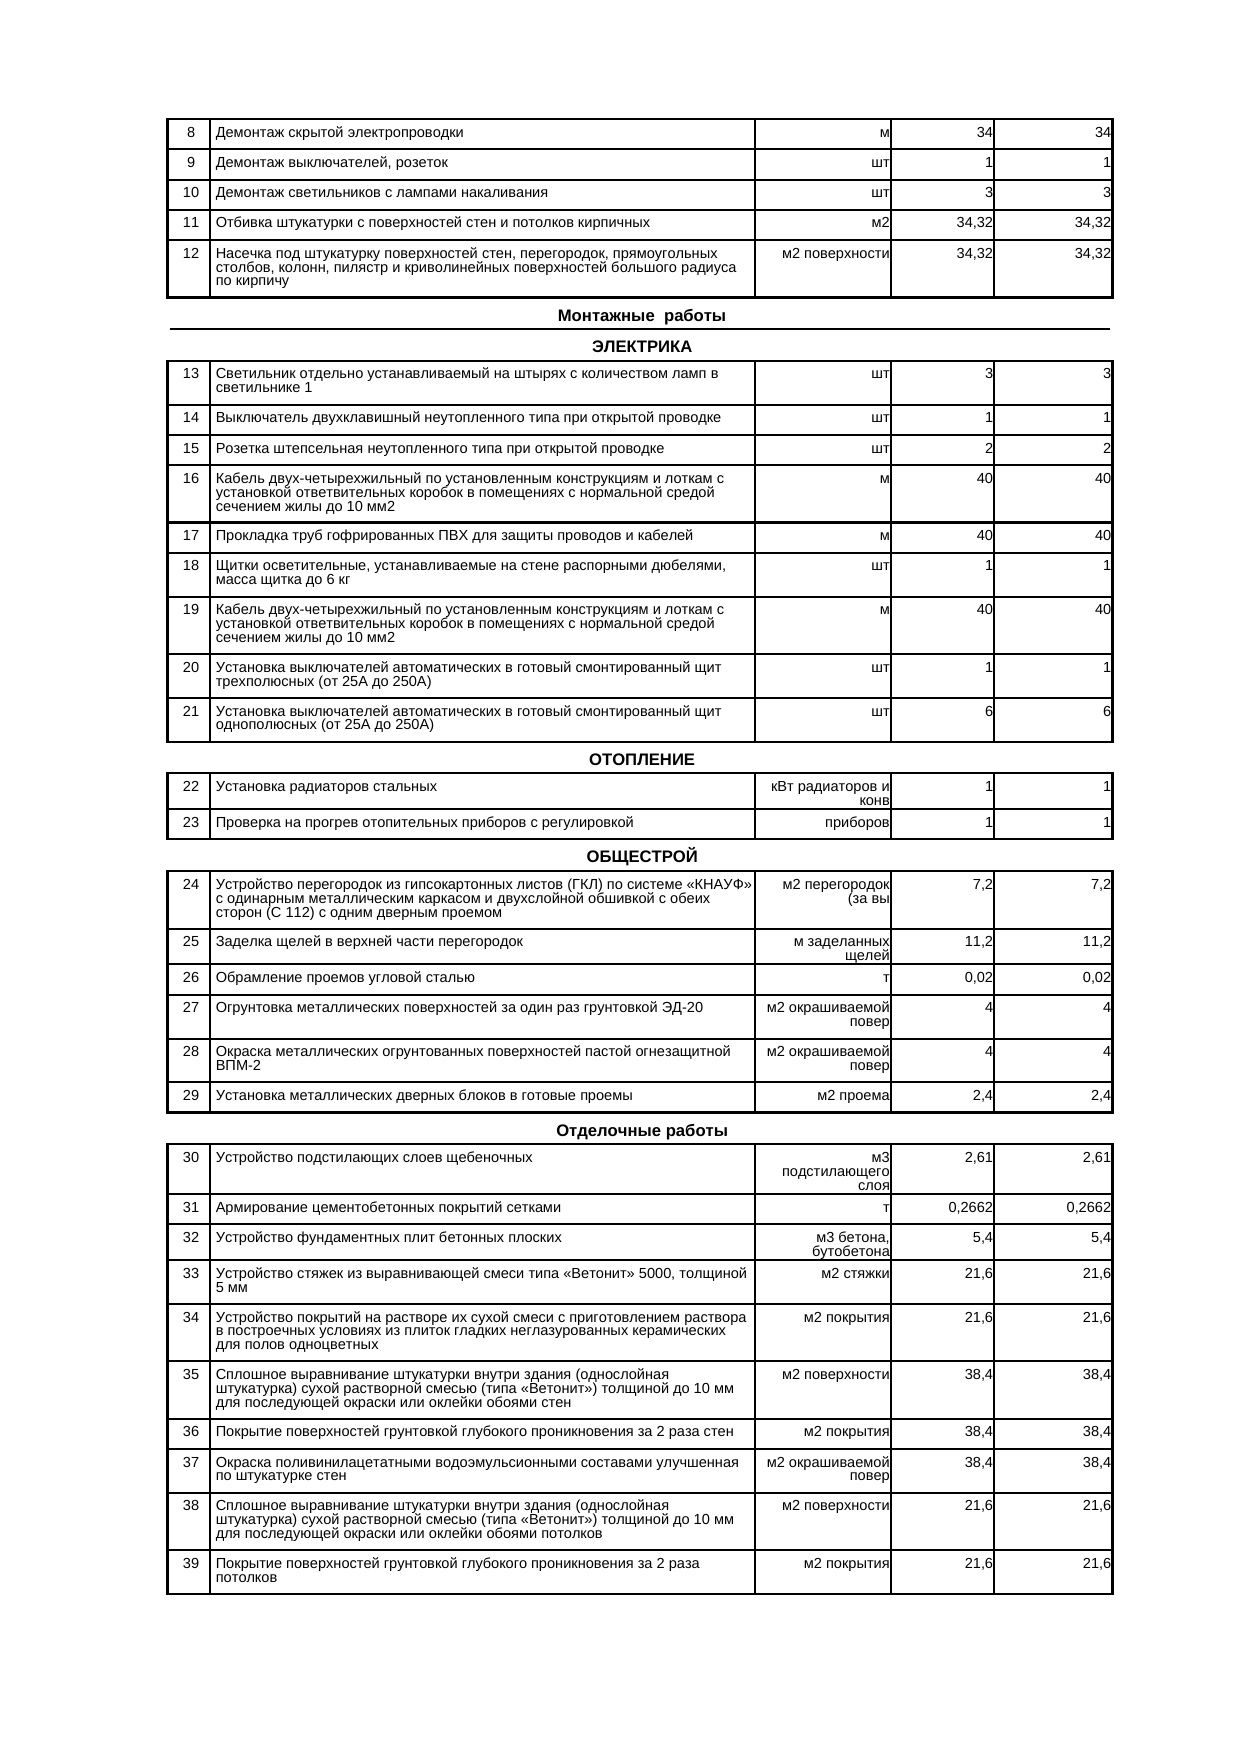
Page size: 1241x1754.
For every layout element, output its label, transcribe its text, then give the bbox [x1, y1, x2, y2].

table_cell Установка выключателей автоматических в готовый смонтированный щит трехполюсных (от 25А до 250А) [211, 655, 754, 697]
table_cell 28 [169, 1040, 209, 1081]
table_cell 1 [995, 774, 1111, 808]
table_cell 21 [169, 699, 209, 741]
table_cell 0,2662 [995, 1195, 1111, 1223]
table_cell 40 [995, 598, 1111, 653]
table_cell 27 [169, 996, 209, 1037]
table_cell шт [756, 436, 890, 464]
table_cell 37 [169, 1450, 209, 1492]
table_cell 21,6 [995, 1551, 1111, 1593]
table_cell 31 [169, 1195, 209, 1223]
table_cell Армирование цементобетонных покрытий сетками [211, 1195, 754, 1223]
table_cell 21,6 [892, 1551, 993, 1593]
table_cell кВт радиаторов и конв [756, 774, 890, 808]
table_cell 1 [892, 810, 993, 838]
table_cell 2,61 [995, 1145, 1111, 1193]
table_cell 5,4 [892, 1225, 993, 1259]
table_cell м2 покрытия [756, 1420, 890, 1448]
table_cell Установка выключателей автоматических в готовый смонтированный щит однополюсных (от 25А до 250А) [211, 699, 754, 741]
table_cell Устройство покрытий на растворе их сухой смеси с приготовлением раствора в построечных условиях из плиток гладких неглазурованных керамических для полов одноцветных [211, 1305, 754, 1360]
table_cell 38,4 [995, 1362, 1111, 1418]
table_cell Установка металлических дверных блоков в готовые проемы [211, 1083, 754, 1111]
table_cell 1 [995, 406, 1111, 434]
table_cell 0,2662 [892, 1195, 993, 1223]
table_cell Покрытие поверхностей грунтовкой глубокого проникновения за 2 раза стен [211, 1420, 754, 1448]
table_cell 1 [892, 406, 993, 434]
table_cell 24 [169, 872, 209, 927]
table_cell 1 [892, 150, 993, 178]
table_cell 1 [995, 554, 1111, 596]
table_cell 1 [995, 150, 1111, 178]
table_cell 20 [169, 655, 209, 697]
table_cell 34 [892, 120, 993, 148]
table_cell 34,32 [892, 241, 993, 296]
table_cell 34 [995, 120, 1111, 148]
table_cell 6 [995, 699, 1111, 741]
table_cell 33 [169, 1261, 209, 1303]
table_cell Выключатель двухклавишный неутопленного типа при открытой проводке [211, 406, 754, 434]
table_cell 8 [169, 120, 209, 148]
table_cell Прокладка труб гофрированных ПВХ для защиты проводов и кабелей [211, 524, 754, 552]
table_cell 4 [995, 1040, 1111, 1081]
table_cell м [756, 120, 890, 148]
table_cell 6 [892, 699, 993, 741]
table_cell м2 [756, 211, 890, 239]
table_cell 38 [169, 1494, 209, 1549]
table_cell приборов [756, 810, 890, 838]
table_cell 12 [169, 241, 209, 296]
table_cell 30 [169, 1145, 209, 1193]
table_cell Светильник отдельно устанавливаемый на штырях с количеством ламп в светильнике 1 [211, 362, 754, 404]
table_cell 35 [169, 1362, 209, 1418]
table_cell Проверка на прогрев отопительных приборов с регулировкой [211, 810, 754, 838]
table_cell 19 [169, 598, 209, 653]
table_cell 15 [169, 436, 209, 464]
table_cell м2 окрашиваемой повер [756, 1040, 890, 1081]
table_cell 21,6 [995, 1494, 1111, 1549]
table_cell 0,02 [892, 965, 993, 993]
table_cell 1 [892, 655, 993, 697]
table_cell Устройство подстилающих слоев щебеночных [211, 1145, 754, 1193]
table_cell 9 [169, 150, 209, 178]
table_cell 10 [169, 181, 209, 209]
table_cell м3 бетона, бутобетона [756, 1225, 890, 1259]
table_cell Кабель двух-четырехжильный по установленным конструкциям и лоткам с установкой ответвительных коробок в помещениях с нормальной средой сечением жилы до 10 мм2 [211, 598, 754, 653]
table_cell шт [756, 181, 890, 209]
table_cell 7,2 [892, 872, 993, 927]
table_cell 29 [169, 1083, 209, 1111]
table_cell 21,6 [995, 1305, 1111, 1360]
table_cell 1 [892, 554, 993, 596]
table_cell 34,32 [995, 211, 1111, 239]
table_cell 38,4 [892, 1420, 993, 1448]
table_cell 40 [995, 466, 1111, 521]
table_cell м2 покрытия [756, 1551, 890, 1593]
table_cell 40 [892, 598, 993, 653]
table_cell 3 [995, 181, 1111, 209]
table_cell 32 [169, 1225, 209, 1259]
table_cell 38,4 [892, 1362, 993, 1418]
table_cell ЭЛЕКТРИКА [168, 328, 1112, 360]
table_cell 13 [169, 362, 209, 404]
table_cell 4 [892, 1040, 993, 1081]
table_cell 38,4 [892, 1450, 993, 1492]
table_cell 38,4 [995, 1450, 1111, 1492]
table_cell 2 [892, 436, 993, 464]
table_cell Демонтаж скрытой электропроводки [211, 120, 754, 148]
table_cell 2,4 [892, 1083, 993, 1111]
table_cell 17 [169, 524, 209, 552]
table_cell 21,6 [892, 1261, 993, 1303]
table_cell 1 [995, 655, 1111, 697]
table_cell м2 поверхности [756, 1494, 890, 1549]
table_cell Устройство фундаментных плит бетонных плоских [211, 1225, 754, 1259]
table_cell 1 [892, 774, 993, 808]
table_cell 26 [169, 965, 209, 993]
table_cell 22 [169, 774, 209, 808]
table_cell ОТОПЛЕНИЕ [168, 743, 1112, 772]
table_cell шт [756, 554, 890, 596]
table_cell м [756, 524, 890, 552]
table_cell Сплошное выравнивание штукатурки внутри здания (однослойная штукатурка) сухой растворной смесью (типа «Ветонит») толщиной до 10 мм для последующей окраски или оклейки обоями потолков [211, 1494, 754, 1549]
table_cell шт [756, 655, 890, 697]
table_cell 23 [169, 810, 209, 838]
table_cell м [756, 598, 890, 653]
table_cell 18 [169, 554, 209, 596]
table_cell шт [756, 406, 890, 434]
table_cell м заделанных щелей [756, 930, 890, 963]
table_cell шт [756, 362, 890, 404]
table_cell Окраска металлических огрунтованных поверхностей пастой огнезащитной ВПМ-2 [211, 1040, 754, 1081]
table_cell Устройство стяжек из выравнивающей смеси типа «Ветонит» 5000, толщиной 5 мм [211, 1261, 754, 1303]
table_cell 38,4 [995, 1420, 1111, 1448]
table_cell Заделка щелей в верхней части перегородок [211, 930, 754, 963]
table_cell 2,4 [995, 1083, 1111, 1111]
table_cell 3 [892, 362, 993, 404]
table_cell 25 [169, 930, 209, 963]
table_cell м3 подстилающего слоя [756, 1145, 890, 1193]
table_cell м2 окрашиваемой повер [756, 1450, 890, 1492]
table_cell Покрытие поверхностей грунтовкой глубокого проникновения за 2 раза потолков [211, 1551, 754, 1593]
table_cell 34,32 [892, 211, 993, 239]
table_cell 7,2 [995, 872, 1111, 927]
table_cell Окраска поливинилацетатными водоэмульсионными составами улучшенная по штукатурке стен [211, 1450, 754, 1492]
table_cell м2 окрашиваемой повер [756, 996, 890, 1037]
table_cell Сплошное выравнивание штукатурки внутри здания (однослойная штукатурка) сухой растворной смесью (типа «Ветонит») толщиной до 10 мм для последующей окраски или оклейки обоями стен [211, 1362, 754, 1418]
table_cell Демонтаж выключателей, розеток [211, 150, 754, 178]
table_cell Установка радиаторов стальных [211, 774, 754, 808]
table_cell Демонтаж светильников с лампами накаливания [211, 181, 754, 209]
table_cell 40 [892, 466, 993, 521]
table_cell м [756, 466, 890, 521]
table_cell 40 [892, 524, 993, 552]
table_cell 2 [995, 436, 1111, 464]
table_cell Отделочные работы [168, 1114, 1112, 1143]
table_cell Розетка штепсельная неутопленного типа при открытой проводке [211, 436, 754, 464]
table_cell Отбивка штукатурки с поверхностей стен и потолков кирпичных [211, 211, 754, 239]
table_cell м2 проема [756, 1083, 890, 1111]
table_cell 21,6 [892, 1305, 993, 1360]
table_cell Обрамление проемов угловой сталью [211, 965, 754, 993]
table_cell м2 покрытия [756, 1305, 890, 1360]
table_cell м2 поверхности [756, 241, 890, 296]
table_cell 4 [892, 996, 993, 1037]
table_cell т [756, 1195, 890, 1223]
table_cell т [756, 965, 890, 993]
table_cell 3 [892, 181, 993, 209]
table_cell 2,61 [892, 1145, 993, 1193]
table_cell 11 [169, 211, 209, 239]
table_cell м2 поверхности [756, 1362, 890, 1418]
table_cell м2 стяжки [756, 1261, 890, 1303]
table_cell шт [756, 150, 890, 178]
table_cell 40 [995, 524, 1111, 552]
table_cell Устройство перегородок из гипсокартонных листов (ГКЛ) по системе «КНАУФ» с одинарным металлическим каркасом и двухслойной обшивкой с обеих сторон (С 112) с одним дверным проемом [211, 872, 754, 927]
table_cell 21,6 [892, 1494, 993, 1549]
table_cell 11,2 [892, 930, 993, 963]
table_cell 3 [995, 362, 1111, 404]
table_cell Щитки осветительные, устанавливаемые на стене распорными дюбелями, масса щитка до 6 кг [211, 554, 754, 596]
table_cell ОБЩЕСТРОЙ [168, 840, 1112, 870]
table_cell 21,6 [995, 1261, 1111, 1303]
table_cell 14 [169, 406, 209, 434]
table_cell 5,4 [995, 1225, 1111, 1259]
table_cell Монтажные работы [168, 299, 1112, 328]
table_cell 4 [995, 996, 1111, 1037]
table_cell Огрунтовка металлических поверхностей за один раз грунтовкой ЭД-20 [211, 996, 754, 1037]
table_cell шт [756, 699, 890, 741]
table_cell 34 [169, 1305, 209, 1360]
table_cell 1 [995, 810, 1111, 838]
table_cell м2 перегородок (за вы [756, 872, 890, 927]
table_cell Кабель двух-четырехжильный по установленным конструкциям и лоткам с установкой ответвительных коробок в помещениях с нормальной средой сечением жилы до 10 мм2 [211, 466, 754, 521]
table_cell 34,32 [995, 241, 1111, 296]
table_cell 39 [169, 1551, 209, 1593]
table_cell 11,2 [995, 930, 1111, 963]
table_cell 36 [169, 1420, 209, 1448]
table_cell 0,02 [995, 965, 1111, 993]
table_cell 16 [169, 466, 209, 521]
